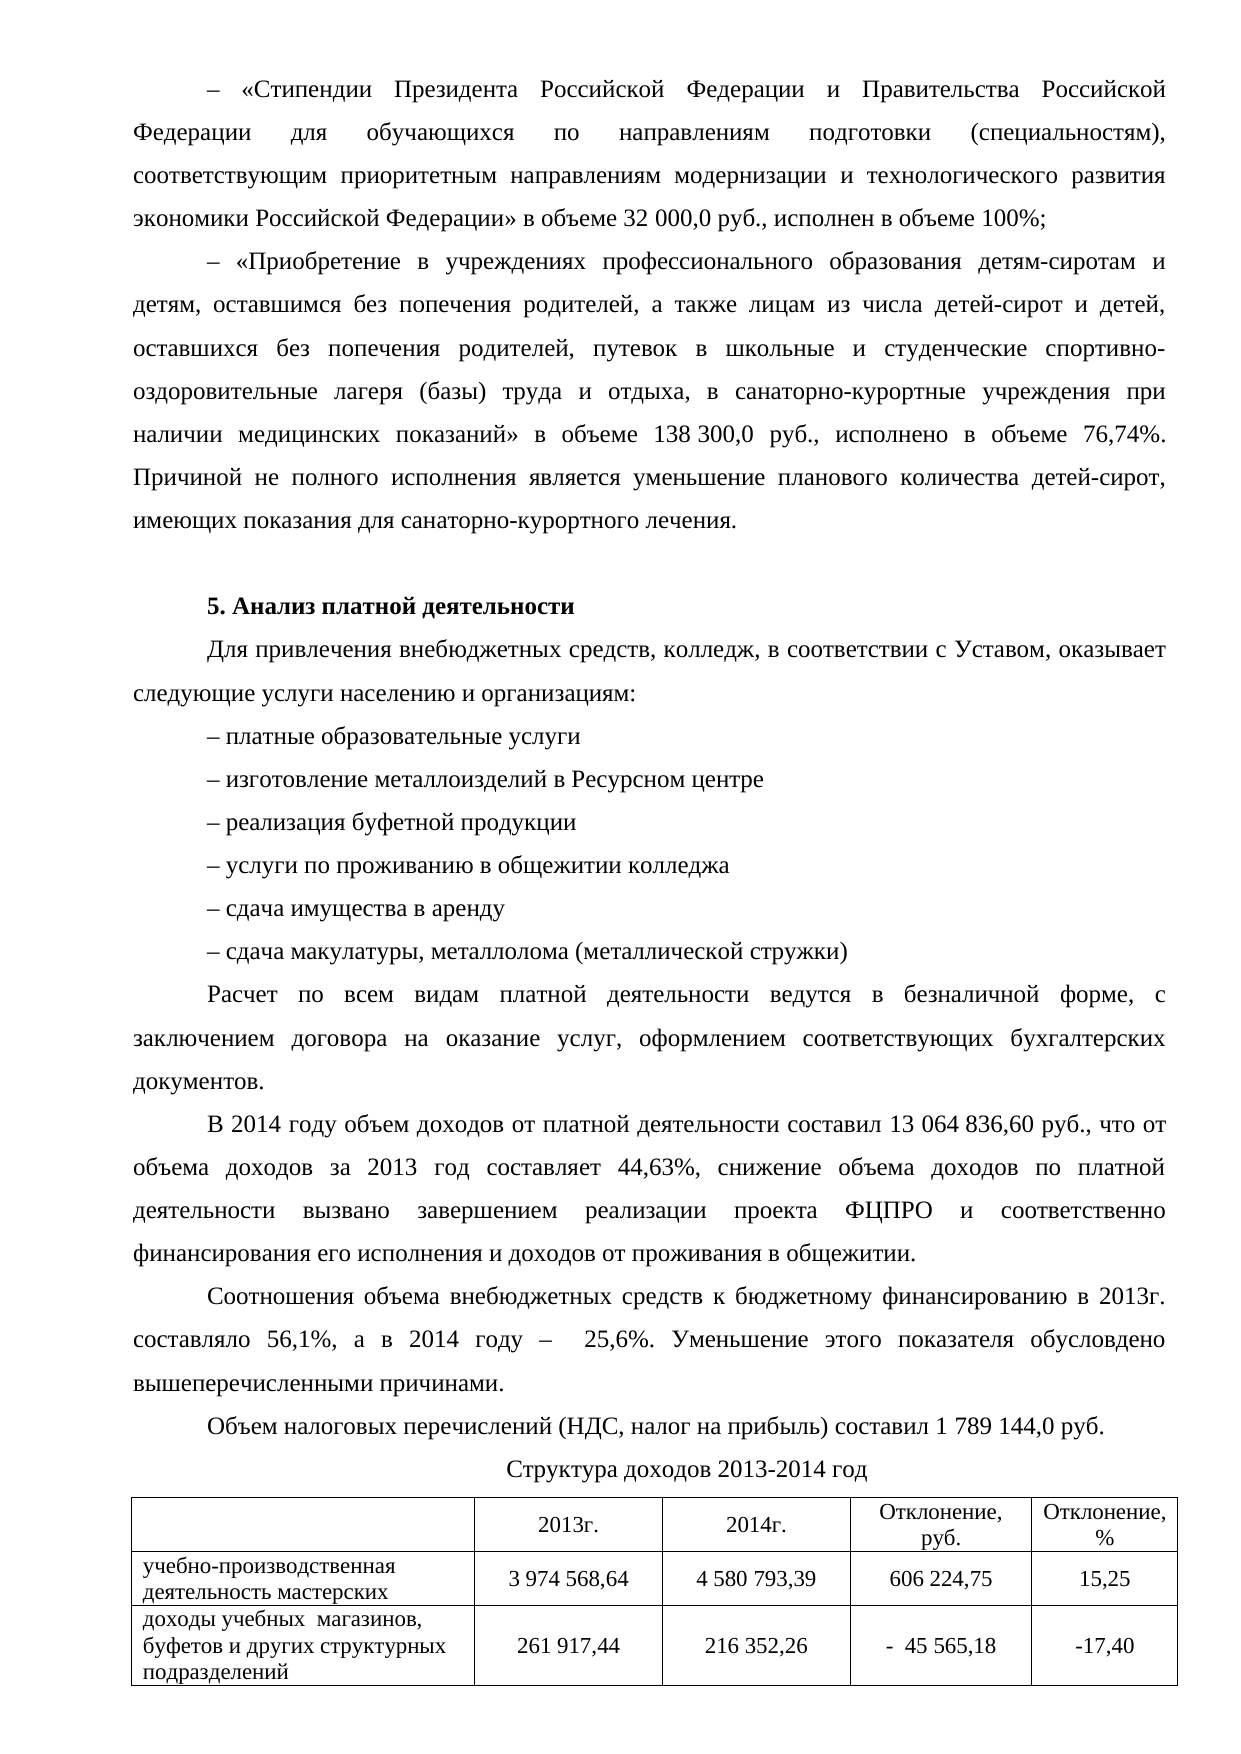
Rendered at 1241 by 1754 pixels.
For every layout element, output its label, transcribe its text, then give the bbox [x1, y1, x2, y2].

text – реализация буфетной продукции [133, 807, 1167, 836]
table_cell -17,40 [1032, 1606, 1177, 1684]
text Расчет по всем видам платной деятельности ведутся в безналичной форме, с заключением договора на оказание услуг, оформлением соответствующих бухгалтерских документов. [133, 979, 1167, 1094]
text В 2014 году объем доходов от платной деятельности составил 13 064 836,60 руб., что от объема доходов за 2013 год составляет 44,63%, снижение объема доходов по платной деятельности вызвано завершением реализации проекта ФЦПРО и соответственно финансирования его исполнения и доходов от проживания в общежитии. [133, 1109, 1167, 1267]
text – «Приобретение в учреждениях профессионального образования детям-сиротам и детям, оставшимся без попечения родителей, а также лицам из числа детей-сирот и детей, оставшихся без попечения родителей, путевок в школьные и студенческие спортивно-оздоровительные лагеря (базы) труда и отдыха, в санаторно-курортные учреждения при наличии медицинских показаний» в объеме 138 300,0 руб., исполнено в объеме 76,74%. Причиной не полного исполнения является уменьшение планового количества детей-сирот, имеющих показания для санаторно-курортного лечения. [133, 246, 1167, 534]
text Объем налоговых перечислений (НДС, налог на прибыль) составил 1 789 144,0 руб. [133, 1411, 1167, 1439]
text – сдача макулатуры, металлолома (металлической стружки) [133, 936, 1167, 965]
table_header 2014г. [663, 1498, 850, 1551]
table_cell 4 580 793,39 [663, 1552, 850, 1604]
table_cell 216 352,26 [663, 1606, 850, 1684]
text Для привлечения внебюджетных средств, колледж, в соответствии с Уставом, оказывает следующие услуги населению и организациям: [133, 634, 1167, 706]
text – услуги по проживанию в общежитии колледжа [133, 850, 1167, 879]
table_header Отклонение, руб. [851, 1498, 1031, 1551]
table_header 2013г. [475, 1498, 662, 1551]
table_header Отклонение, % [1032, 1498, 1177, 1551]
text – сдача имущества в аренду [133, 893, 1167, 922]
text – платные образовательные услуги [133, 721, 1167, 749]
table_cell учебно-производственная деятельность мастерских [132, 1552, 474, 1604]
table_cell 3 974 568,64 [475, 1552, 662, 1604]
text – «Стипендии Президента Российской Федерации и Правительства Российской Федерации для обучающихся по направлениям подготовки (специальностям), соответствующим приоритетным направлениям модернизации и технологического развития экономики Российской Федерации» в объеме 32 000,0 руб., исполнен в объеме 100%; [133, 74, 1167, 232]
table_cell 261 917,44 [475, 1606, 662, 1684]
table_cell 606 224,75 [851, 1552, 1031, 1604]
text 5. Анализ платной деятельности [133, 591, 1167, 620]
table_cell - 45 565,18 [851, 1606, 1031, 1684]
text Соотношения объема внебюджетных средств к бюджетному финансированию в 2013г. составляло 56,1%, а в 2014 году – 25,6%. Уменьшение этого показателя обусловдено вышеперечисленными причинами. [133, 1281, 1167, 1396]
text Структура доходов 2013-2014 год [133, 1454, 1167, 1483]
table_cell доходы учебных магазинов, буфетов и других структурных подразделений [132, 1606, 474, 1684]
text – изготовление металлоизделий в Ресурсном центре [133, 764, 1167, 793]
table_header [132, 1498, 474, 1551]
table_cell 15,25 [1032, 1552, 1177, 1604]
